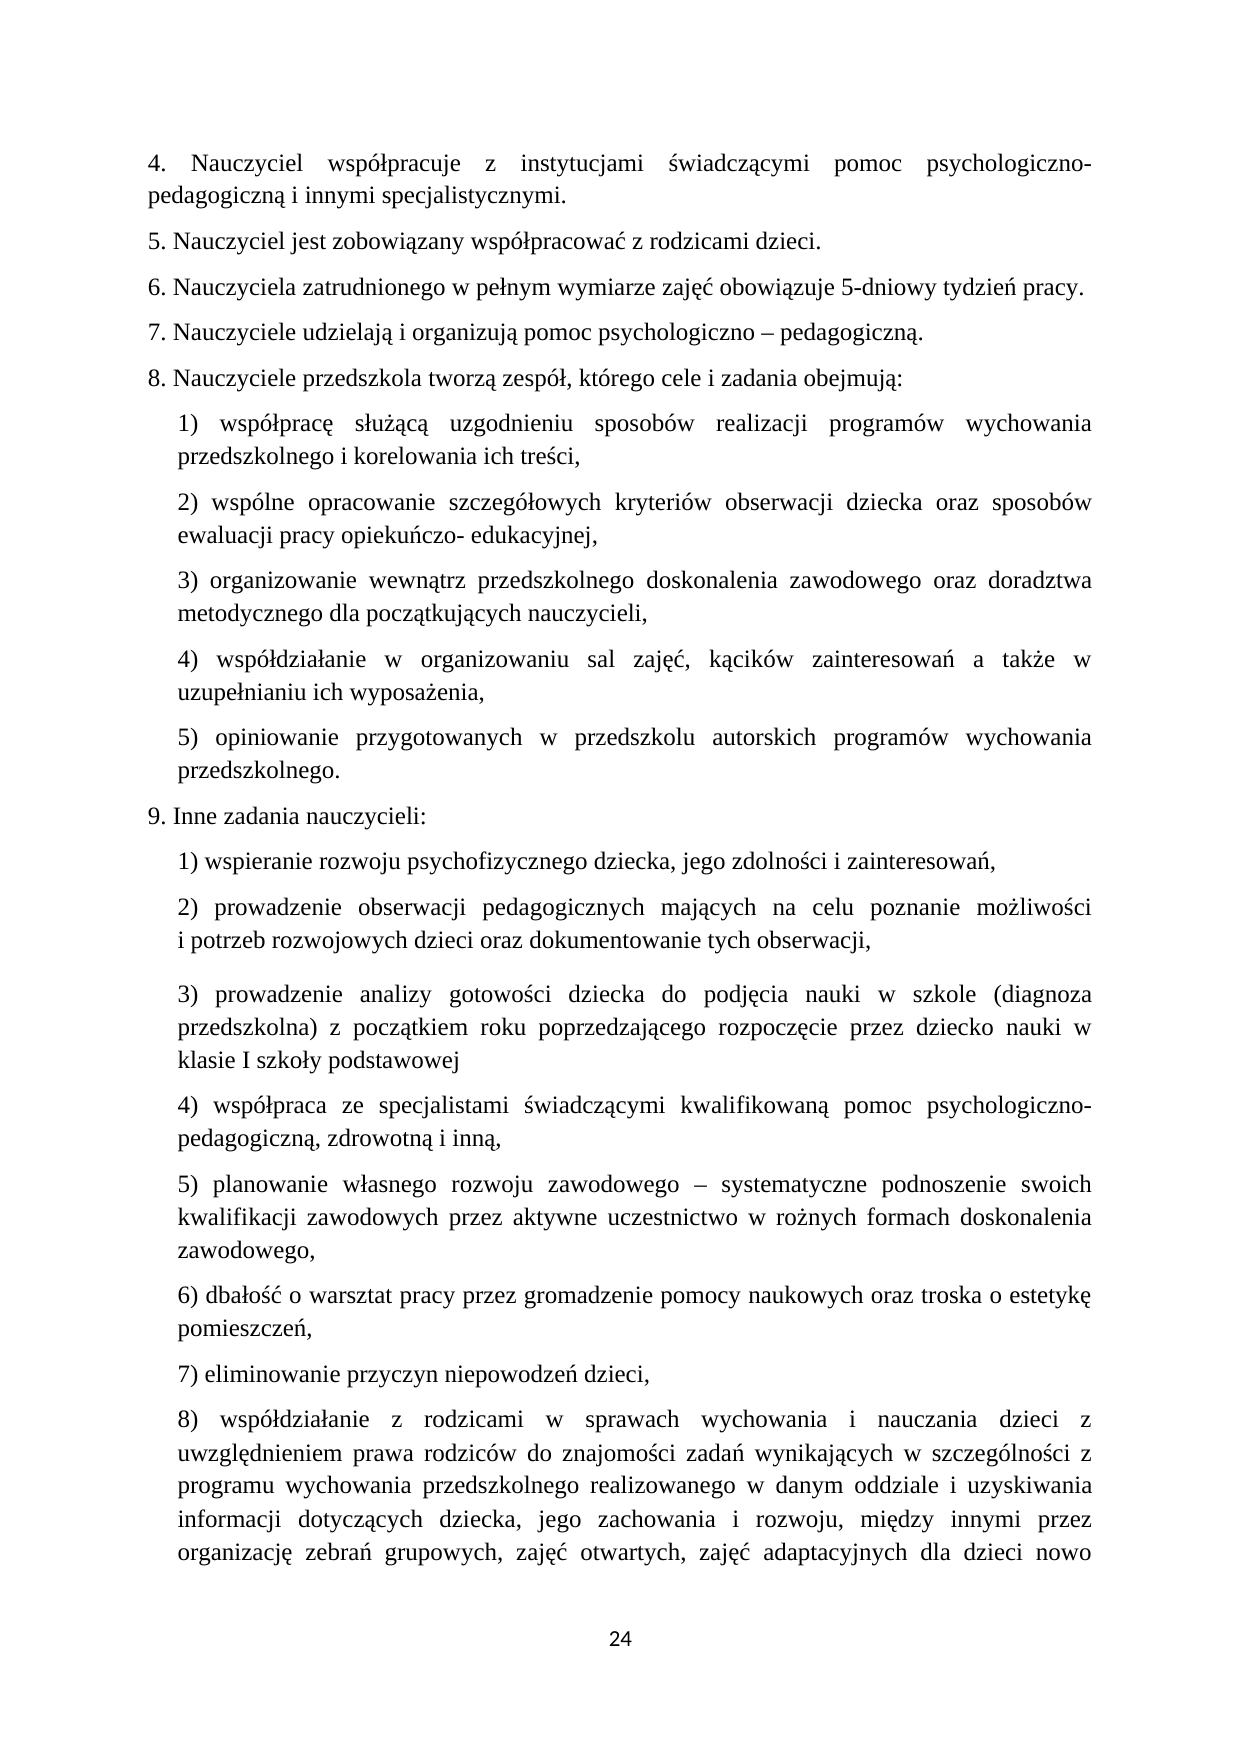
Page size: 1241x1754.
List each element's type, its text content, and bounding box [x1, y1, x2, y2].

text 4. Nauczyciel współpracuje z instytucjami świadczącymi pomoc psychologiczno-pedagogiczną i innymi specjalistycznymi. [148, 148, 1093, 209]
text 5. Nauczyciel jest zobowiązany współpracować z rodzicami dzieci. [148, 226, 1093, 255]
text 7) eliminowanie przyczyn niepowodzeń dzieci, [177, 1359, 1093, 1388]
text 2) wspólne opracowanie szczegółowych kryteriów obserwacji dziecka oraz sposobów ewaluacji pracy opiekuńczo- edukacyjnej, [177, 487, 1093, 548]
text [177, 1404, 1093, 1565]
text 5) planowanie własnego rozwoju zawodowego – systematyczne podnoszenie swoich kwalifikacji zawodowych przez aktywne uczestnictwo w rożnych formach doskonalenia zawodowego, [177, 1169, 1093, 1264]
text 8. Nauczyciele przedszkola tworzą zespół, którego cele i zadania obejmują: [148, 363, 1093, 391]
text 9. Inne zadania nauczycieli: [148, 801, 1093, 830]
text 6. Nauczyciela zatrudnionego w pełnym wymiarze zajęć obowiązuje 5-dniowy tydzień pracy. [148, 272, 1093, 300]
text 7. Nauczyciele udzielają i organizują pomoc psychologiczno – pedagogiczną. [148, 317, 1093, 346]
text 1) wspieranie rozwoju psychofizycznego dziecka, jego zdolności i zainteresowań, [177, 846, 1093, 875]
text 4) współpraca ze specjalistami świadczącymi kwalifikowaną pomoc psychologiczno-pedagogiczną, zdrowotną i inną, [177, 1090, 1093, 1152]
text 4) współdziałanie w organizowaniu sal zajęć, kącików zainteresowań a także w uzupełnianiu ich wyposażenia, [177, 644, 1093, 706]
text 2) prowadzenie obserwacji pedagogicznych mających na celu poznanie możliwości i potrzeb rozwojowych dzieci oraz dokumentowanie tych obserwacji, [177, 892, 1093, 954]
text 6) dbałość o warsztat pracy przez gromadzenie pomocy naukowych oraz troska o estetykę pomieszczeń, [177, 1281, 1093, 1342]
text 3) prowadzenie analizy gotowości dziecka do podjęcia nauki w szkole (diagnoza przedszkolna) z początkiem roku poprzedzającego rozpoczęcie przez dziecko nauki w klasie I szkoły podstawowej [177, 979, 1093, 1074]
text 3) organizowanie wewnątrz przedszkolnego doskonalenia zawodowego oraz doradztwa metodycznego dla początkujących nauczycieli, [177, 565, 1093, 627]
text 1) współpracę służącą uzgodnieniu sposobów realizacji programów wychowania przedszkolnego i korelowania ich treści, [177, 408, 1093, 470]
text 5) opiniowanie przygotowanych w przedszkolu autorskich programów wychowania przedszkolnego. [177, 722, 1093, 784]
